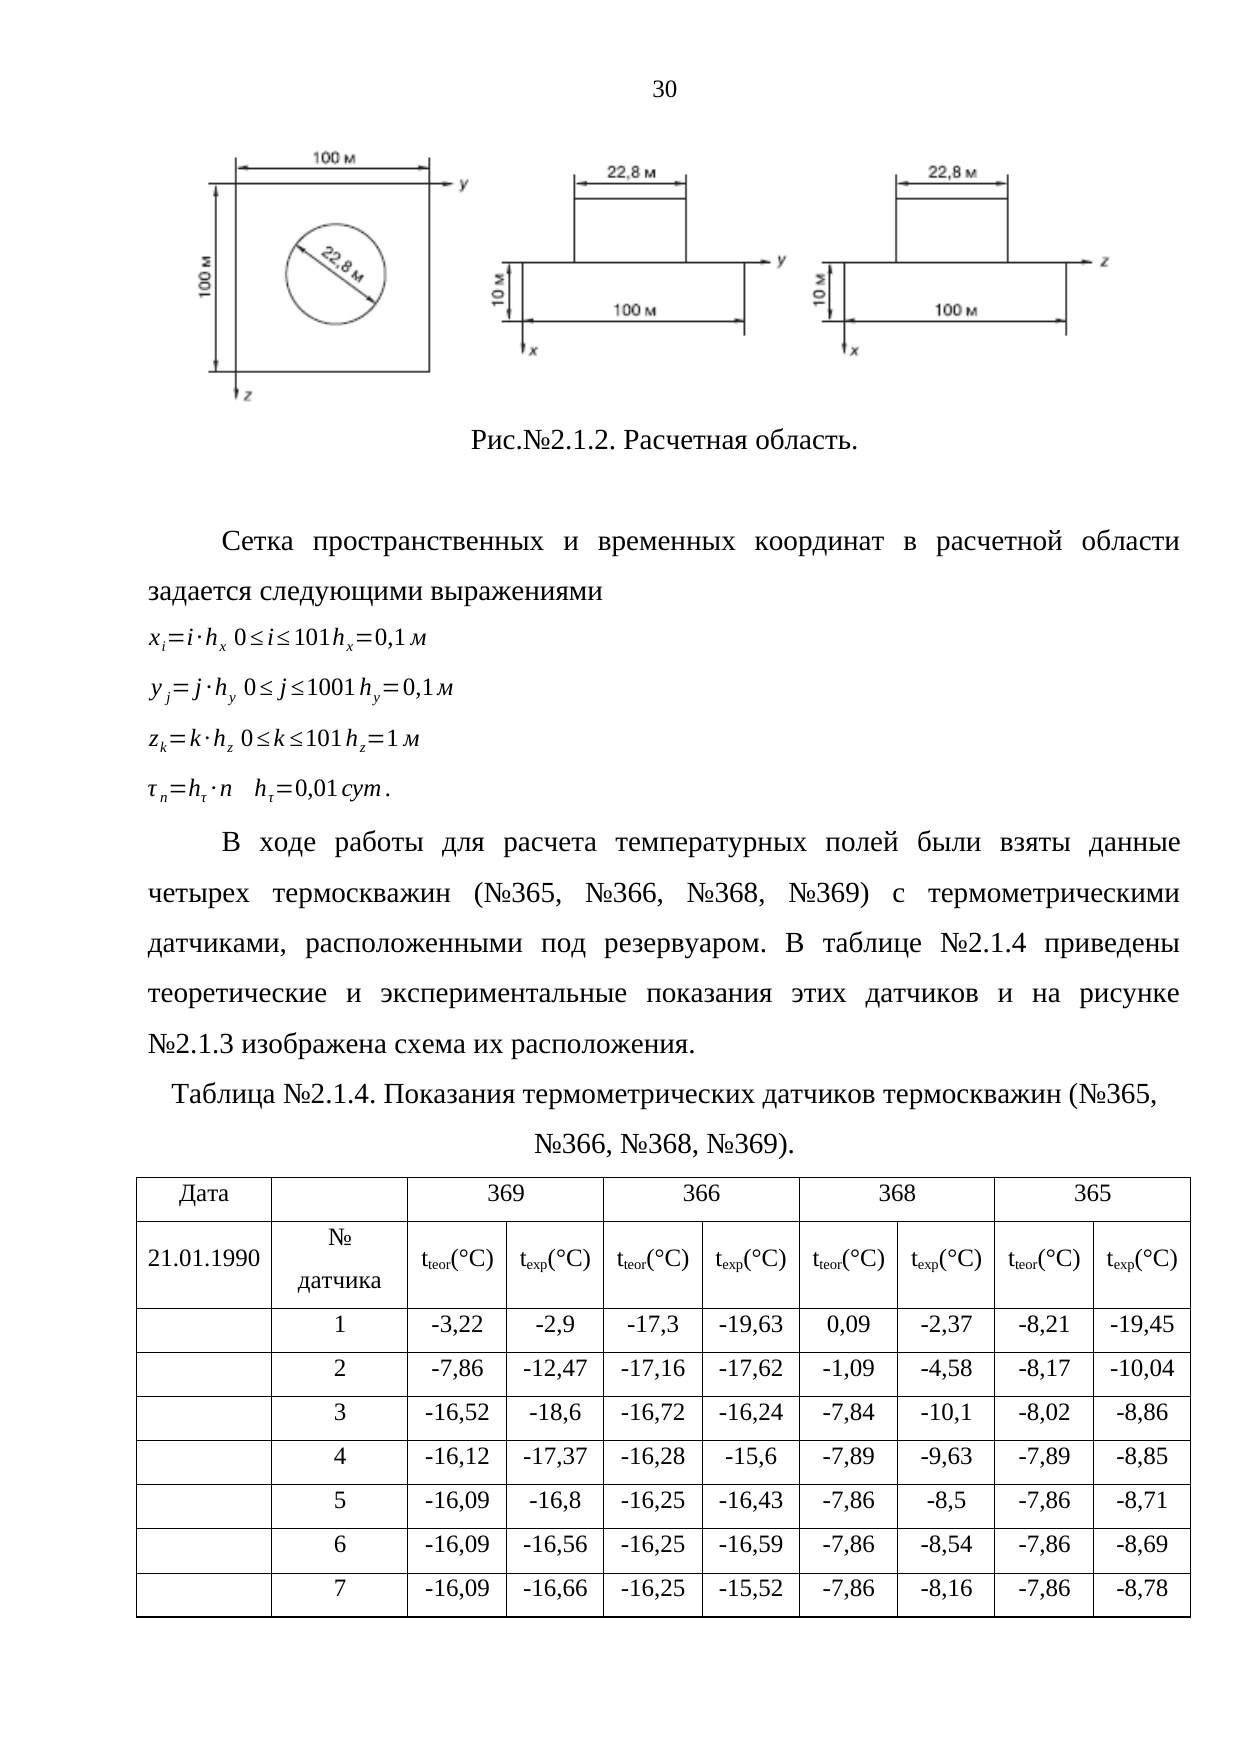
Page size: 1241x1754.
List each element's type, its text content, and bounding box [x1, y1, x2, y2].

table_cell texp(°C) [1094, 1222, 1190, 1308]
table_cell 7 [272, 1574, 407, 1616]
table_cell -16,12 [408, 1441, 506, 1484]
table_cell -19,45 [1094, 1309, 1190, 1352]
table_cell -7,89 [995, 1441, 1093, 1484]
table_header 368 [800, 1178, 994, 1221]
table_cell -7,86 [408, 1353, 506, 1396]
table_cell -16,66 [507, 1574, 603, 1616]
table_cell -17,16 [604, 1353, 702, 1396]
table_cell -2,37 [898, 1309, 994, 1352]
table_cell -8,16 [898, 1574, 994, 1616]
table_cell -7,86 [995, 1574, 1093, 1616]
table_cell -16,72 [604, 1397, 702, 1440]
table_header [272, 1178, 407, 1221]
table_cell 3 [272, 1397, 407, 1440]
table_cell -8,02 [995, 1397, 1093, 1440]
table_cell -2,9 [507, 1309, 603, 1352]
table_cell tteor(°C) [408, 1222, 506, 1308]
table_cell -8,69 [1094, 1529, 1190, 1572]
table_cell texp(°C) [703, 1222, 799, 1308]
table_cell -7,86 [800, 1529, 897, 1572]
table_cell -7,86 [995, 1485, 1093, 1528]
table_cell -4,58 [898, 1353, 994, 1396]
table_cell -8,71 [1094, 1485, 1190, 1528]
table_cell -16,28 [604, 1441, 702, 1484]
table_cell -3,22 [408, 1309, 506, 1352]
table_cell -8,21 [995, 1309, 1093, 1352]
table_cell -16,59 [703, 1529, 799, 1572]
table_cell -8,17 [995, 1353, 1093, 1396]
table_cell -15,52 [703, 1574, 799, 1616]
table_cell 4 [272, 1441, 407, 1484]
table_cell [137, 1529, 271, 1572]
table_cell 0,09 [800, 1309, 897, 1352]
table_cell [137, 1397, 271, 1440]
table_cell -8,78 [1094, 1574, 1190, 1616]
table_cell [137, 1574, 271, 1616]
table_cell [137, 1485, 271, 1528]
table_cell -16,25 [604, 1529, 702, 1572]
text В ходе работы для расчета температурных полей были взяты данные четырех термоскважин (№365, №366, №368, №369) с термометрическими датчиками, расположенными под резервуаром. В таблице №2.1.4 приведены теоретические и экспериментальные показания этих датчиков и на рисунке №2.1.3 изображена схема их расположения. [148, 824, 1181, 1059]
table_cell 1 [272, 1309, 407, 1352]
table_cell -16,09 [408, 1574, 506, 1616]
table_cell 5 [272, 1485, 407, 1528]
table_cell -7,89 [800, 1441, 897, 1484]
table_cell texp(°C) [898, 1222, 994, 1308]
table_cell -8,86 [1094, 1397, 1190, 1440]
table_cell -16,24 [703, 1397, 799, 1440]
table_cell -7,84 [800, 1397, 897, 1440]
table_cell -7,86 [995, 1529, 1093, 1572]
table_cell tteor(°C) [604, 1222, 702, 1308]
table_header 369 [408, 1178, 603, 1221]
text Таблица №2.1.4. Показания термометрических датчиков термоскважин (№365, №366, №368, №369). [148, 1076, 1181, 1160]
table_cell tteor(°C) [800, 1222, 897, 1308]
table_cell -1,09 [800, 1353, 897, 1396]
table_cell -15,6 [703, 1441, 799, 1484]
text Сетка пространственных и временных координат в расчетной области задается следующими выражениями [148, 523, 1181, 607]
table_header Дата [137, 1178, 271, 1221]
table_cell -10,1 [898, 1397, 994, 1440]
text Рис.№2.1.2. Расчетная область. [148, 422, 1181, 456]
table_cell [137, 1309, 271, 1352]
table_cell -8,5 [898, 1485, 994, 1528]
table_cell -16,09 [408, 1485, 506, 1528]
table_cell texp(°C) [507, 1222, 603, 1308]
table_cell -12,47 [507, 1353, 603, 1396]
table_header 365 [995, 1178, 1190, 1221]
table_cell [137, 1441, 271, 1484]
table_cell -16,52 [408, 1397, 506, 1440]
table_cell -16,09 [408, 1529, 506, 1572]
table_cell [137, 1353, 271, 1396]
table_cell -16,25 [604, 1485, 702, 1528]
table_cell -9,63 [898, 1441, 994, 1484]
table_cell 6 [272, 1529, 407, 1572]
table_cell tteor(°C) [995, 1222, 1093, 1308]
table_cell -18,6 [507, 1397, 603, 1440]
table_cell -16,8 [507, 1485, 603, 1528]
table_cell 2 [272, 1353, 407, 1396]
table_cell -8,54 [898, 1529, 994, 1572]
table_cell -16,25 [604, 1574, 702, 1616]
table_cell -7,86 [800, 1574, 897, 1616]
table_cell -19,63 [703, 1309, 799, 1352]
table_cell -17,37 [507, 1441, 603, 1484]
table_cell -8,85 [1094, 1441, 1190, 1484]
table_cell № датчика [272, 1222, 407, 1308]
table_cell -17,3 [604, 1309, 702, 1352]
table_cell -16,56 [507, 1529, 603, 1572]
table_cell -7,86 [800, 1485, 897, 1528]
table_cell -17,62 [703, 1353, 799, 1396]
table_cell -10,04 [1094, 1353, 1190, 1396]
table_cell -16,43 [703, 1485, 799, 1528]
table_cell 21.01.1990 [137, 1222, 271, 1308]
table_header 366 [604, 1178, 799, 1221]
